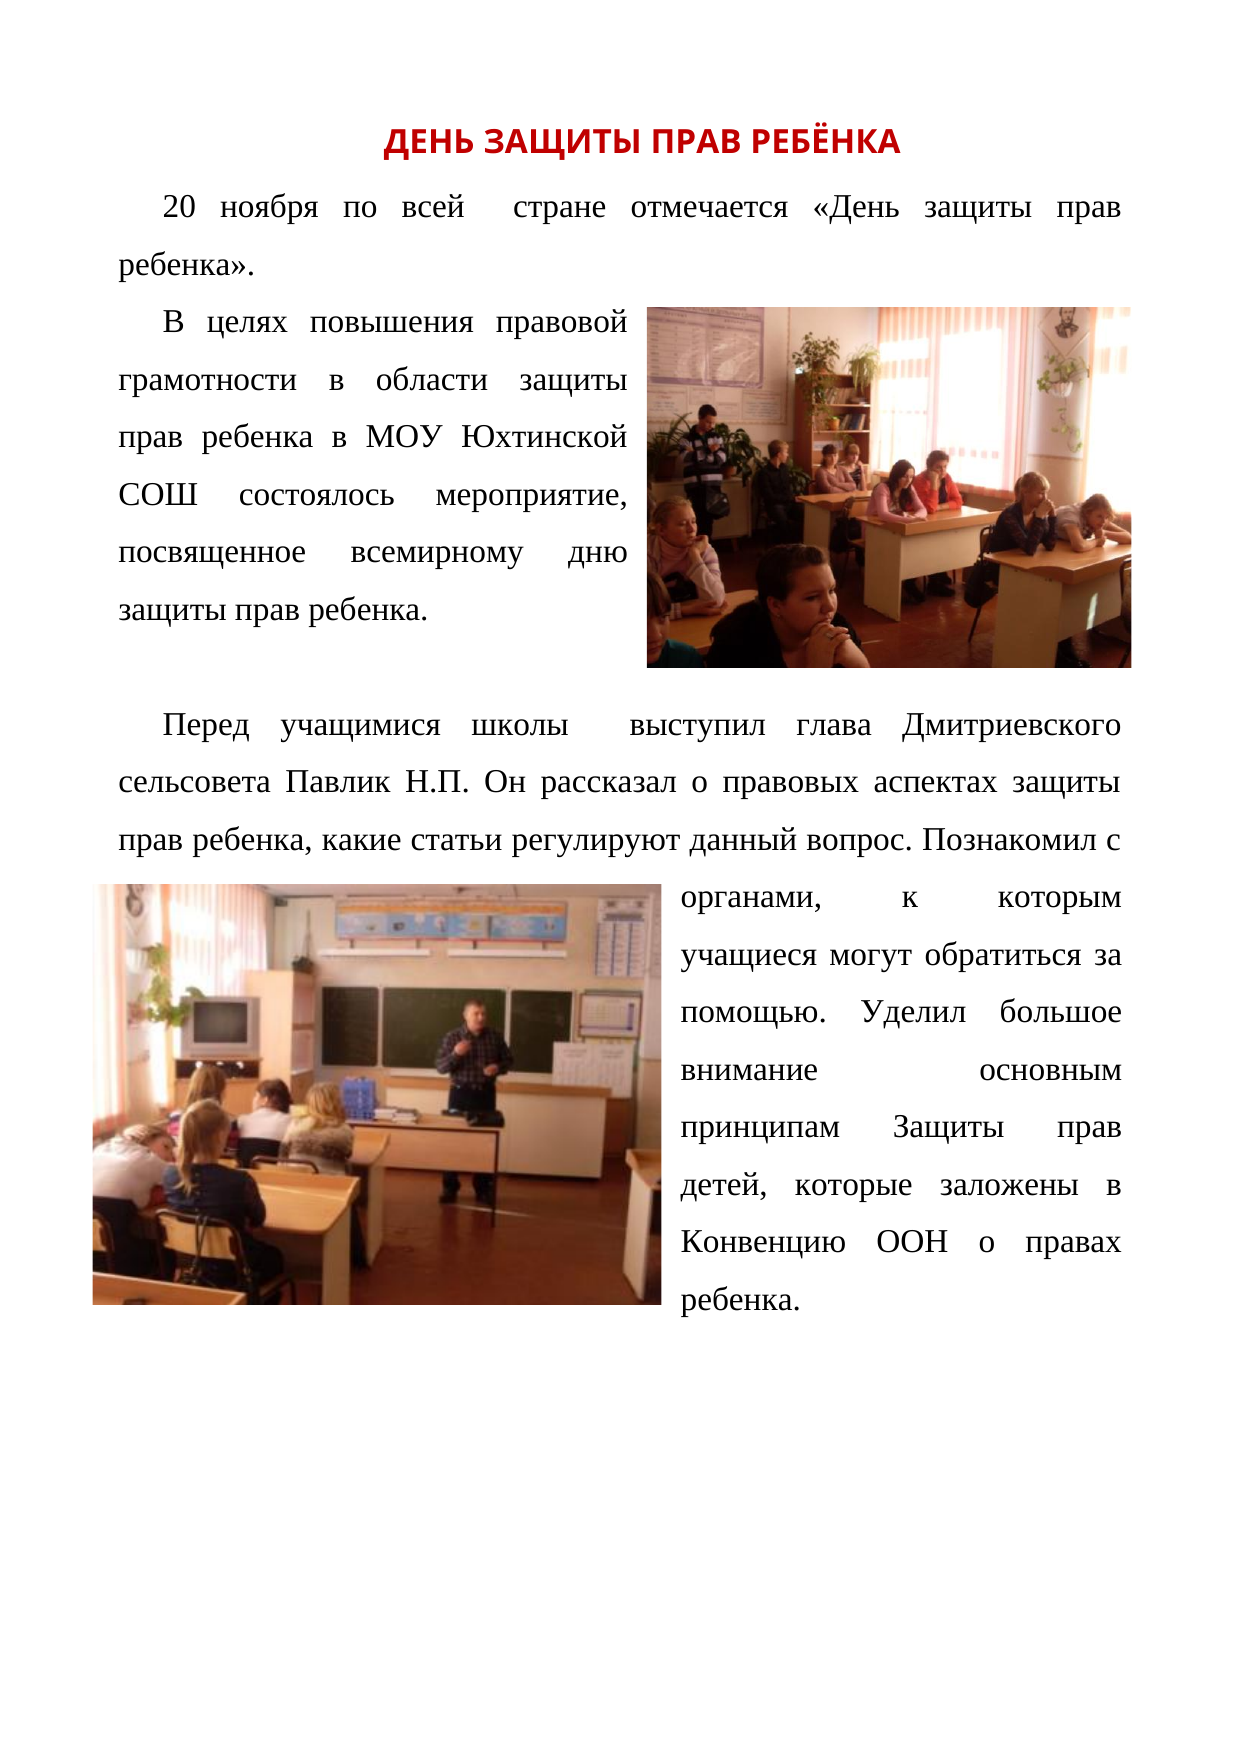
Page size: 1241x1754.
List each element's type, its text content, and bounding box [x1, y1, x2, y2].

text 20 ноября по всей стране отмечается «День защиты прав ребенка». [118, 186, 1122, 282]
text ДЕНЬ ЗАЩИТЫ ПРАВ РЕБЁНКА [118, 118, 1122, 163]
picture [646, 307, 1131, 667]
picture [92, 884, 662, 1304]
